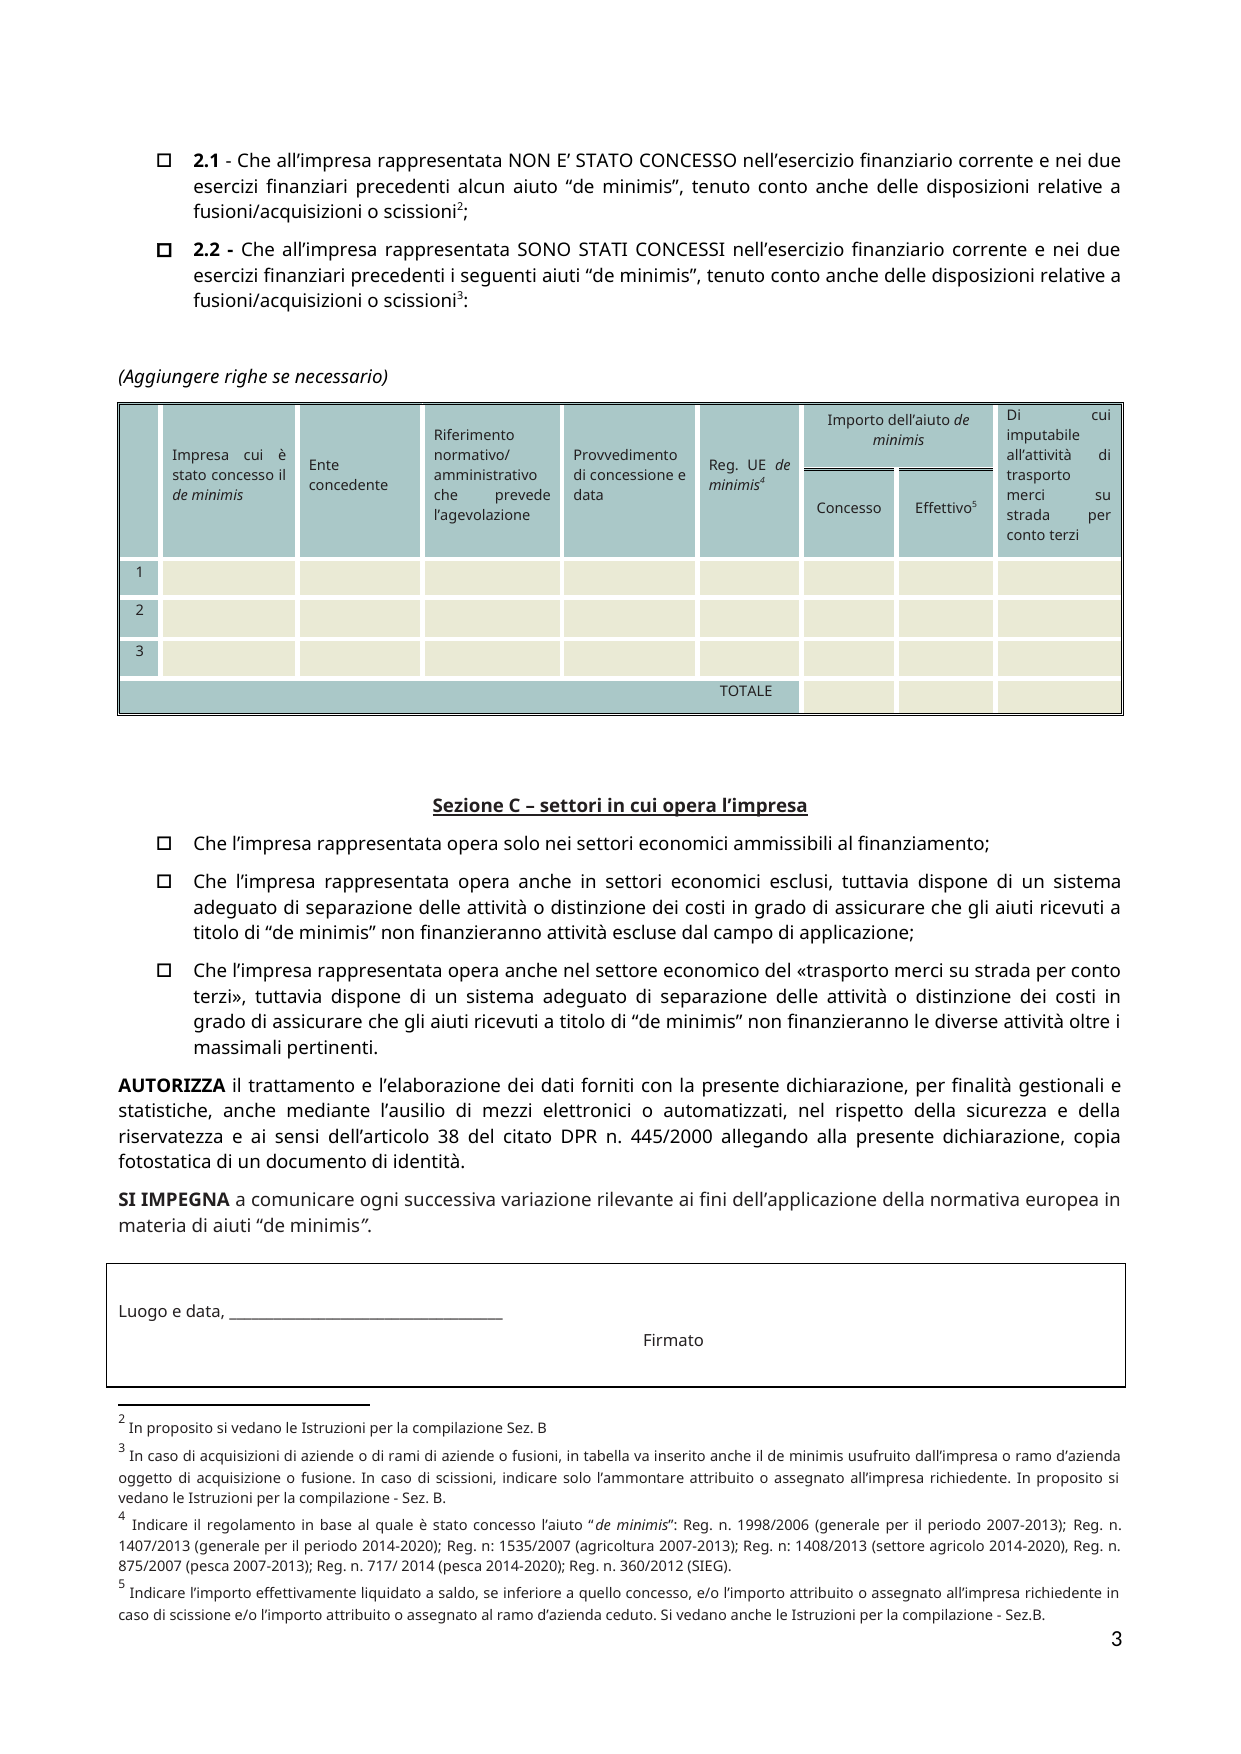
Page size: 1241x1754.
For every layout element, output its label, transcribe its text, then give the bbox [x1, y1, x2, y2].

table_cell [700, 561, 799, 595]
table_cell Effettivo [899, 471, 993, 557]
table_cell [300, 600, 420, 636]
table_cell 2 [120, 600, 158, 636]
table_cell [425, 641, 560, 676]
table_cell [804, 600, 894, 636]
text (Aggiungere righe se necessario) [118, 364, 1122, 389]
table_cell [300, 641, 420, 676]
table_cell [998, 561, 1121, 595]
table_cell [163, 600, 295, 636]
table_cell [564, 600, 695, 636]
table_header Importo dell’aiuto de minimis [804, 405, 993, 467]
text SI IMPEGNA a comunicare ogni successiva variazione rilevante ai fini dell’applicazione della normativa europea in materia di aiuti “de minimis”. [118, 1187, 1122, 1238]
table_cell [804, 681, 894, 713]
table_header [107, 1264, 1125, 1386]
table_cell [998, 641, 1121, 676]
list Che l’impresa rappresentata opera solo nei settori economici ammissibili al finanziamento; [156, 831, 1122, 856]
table_cell [564, 641, 695, 676]
table_cell [998, 600, 1121, 636]
table_cell Concesso [804, 471, 894, 557]
table_cell [804, 641, 894, 676]
table_header Ente concedente [300, 405, 420, 557]
table_cell [425, 600, 560, 636]
table_cell [998, 681, 1121, 713]
table_cell [425, 561, 560, 595]
table_cell [163, 561, 295, 595]
list Che l’impresa rappresentata opera anche nel settore economico del «trasporto merci su strada per conto terzi», tuttavia dispone di un sistema adeguato di separazione delle attività o distinzione dei costi in grado di assicurare che gli aiuti ricevuti a titolo di “de minimis” non finanzieranno le diverse attività oltre i massimali pertinenti. [156, 958, 1122, 1060]
table_cell 1 [120, 561, 158, 595]
list 2.1 - Che all’impresa rappresentata NON E’ STATO CONCESSO nell’esercizio finanziario corrente e nei due esercizi finanziari precedenti alcun aiuto “de minimis”, tenuto conto anche delle disposizioni relative a fusioni/acquisizioni o scissioni; [156, 148, 1122, 224]
table_header Di cui imputabile all’attività di trasporto merci su strada per conto terzi [998, 405, 1121, 557]
table_header Riferimento normativo/ amministrativo che prevede l’agevolazione [425, 405, 560, 557]
table_cell 3 [120, 641, 158, 676]
table_cell [804, 561, 894, 595]
table_header Provvedimento di concessione e data [564, 405, 695, 557]
table_cell [899, 681, 993, 713]
text AUTORIZZA il trattamento e l’elaborazione dei dati forniti con la presente dichiarazione, per finalità gestionali e statistiche, anche mediante l’ausilio di mezzi elettronici o automatizzati, nel rispetto della sicurezza e della riservatezza e ai sensi dell’articolo 38 del citato DPR n. 445/2000 allegando alla presente dichiarazione, copia fotostatica di un documento di identità. [118, 1072, 1122, 1174]
table_cell [700, 641, 799, 676]
text Sezione C – settori in cui opera l’impresa [118, 792, 1122, 818]
list 2.2 - Che all’impresa rappresentata SONO STATI CONCESSI nell’esercizio finanziario corrente e nei due esercizi finanziari precedenti i seguenti aiuti “de minimis”, tenuto conto anche delle disposizioni relative a fusioni/acquisizioni o scissioni: [156, 237, 1122, 313]
table_cell TOTALE [120, 681, 799, 713]
table_cell [163, 641, 295, 676]
table_cell [899, 641, 993, 676]
table_cell [300, 561, 420, 595]
list Che l’impresa rappresentata opera anche in settori economici esclusi, tuttavia dispone di un sistema adeguato di separazione delle attività o distinzione dei costi in grado di assicurare che gli aiuti ricevuti a titolo di “de minimis” non finanzieranno attività escluse dal campo di applicazione; [156, 868, 1122, 945]
table_header Reg. UE de minimis [700, 405, 799, 557]
table_header [120, 405, 158, 557]
table_cell [700, 600, 799, 636]
table_cell [564, 561, 695, 595]
table_cell [899, 561, 993, 595]
table_cell [899, 600, 993, 636]
table_header Impresa cui è stato concesso il de minimis [163, 405, 295, 557]
